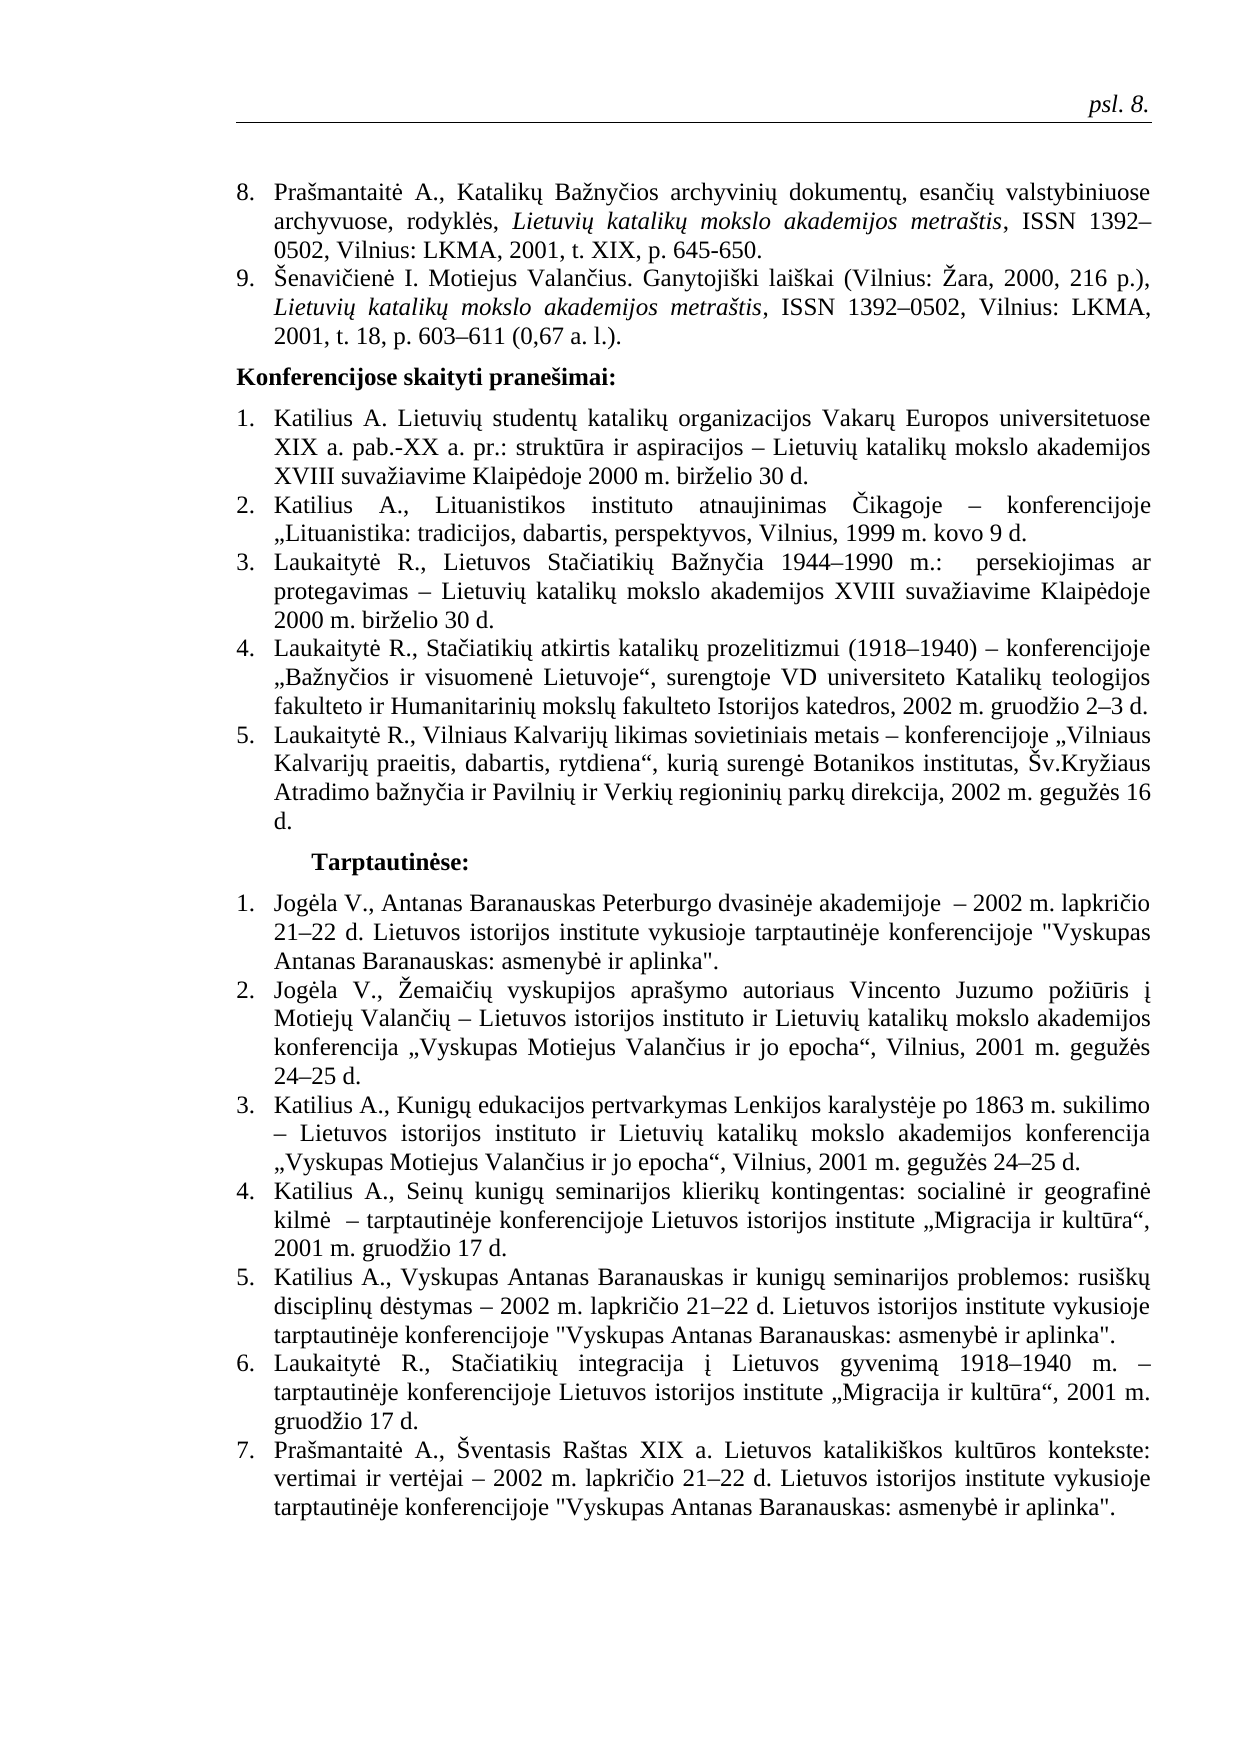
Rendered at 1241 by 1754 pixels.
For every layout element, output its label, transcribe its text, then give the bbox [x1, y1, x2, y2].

list Laukaitytė R., Stačiatikių atkirtis katalikų prozelitizmui (1918–1940) – konferencijoje „Bažnyčios ir visuomenė Lietuvoje“, surengtoje VD universiteto Katalikų teologijos fakulteto ir Humanitarinių mokslų fakulteto Istorijos katedros, 2002 m. gruodžio 2–3 d. [236, 633, 1152, 720]
list Prašmantaitė A., Šventasis Raštas XIX a. Lietuvos katalikiškos kultūros kontekste: vertimai ir vertėjai – 2002 m. lapkričio 21–22 d. Lietuvos istorijos institute vykusioje tarptautinėje konferencijoje "Vyskupas Antanas Baranauskas: asmenybė ir aplinka". [236, 1435, 1152, 1521]
list Prašmantaitė A., Katalikų Bažnyčios archyvinių dokumentų, esančių valstybiniuose archyvuose, rodyklės, Lietuvių katalikų mokslo akademijos metraštis, ISSN 1392–0502, Vilnius: LKMA, 2001, t. XIX, p. 645-650. [236, 177, 1152, 263]
list Jogėla V., Žemaičių vyskupijos aprašymo autoriaus Vincento Juzumo požiūris į Motiejų Valančių – Lietuvos istorijos instituto ir Lietuvių katalikų mokslo akademijos konferencija „Vyskupas Motiejus Valančius ir jo epocha“, Vilnius, 2001 m. gegužės 24–25 d. [236, 975, 1152, 1090]
list Laukaitytė R., Lietuvos Stačiatikių Bažnyčia 1944–1990 m.: persekiojimas ar protegavimas – Lietuvių katalikų mokslo akademijos XVIII suvažiavime Klaipėdoje 2000 m. birželio 30 d. [236, 547, 1152, 633]
list Jogėla V., Antanas Baranauskas Peterburgo dvasinėje akademijoje – 2002 m. lapkričio 21–22 d. Lietuvos istorijos institute vykusioje tarptautinėje konferencijoje "Vyskupas Antanas Baranauskas: asmenybė ir aplinka". [236, 888, 1152, 975]
list Šenavičienė I. Motiejus Valančius. Ganytojiški laiškai (Vilnius: Žara, 2000, 216 p.), Lietuvių katalikų mokslo akademijos metraštis, ISSN 1392–0502, Vilnius: LKMA, 2001, t. 18, p. 603–611 (0,67 a. l.). [236, 263, 1152, 350]
list Katilius A., Kunigų edukacijos pertvarkymas Lenkijos karalystėje po 1863 m. sukilimo – Lietuvos istorijos instituto ir Lietuvių katalikų mokslo akademijos konferencija „Vyskupas Motiejus Valančius ir jo epocha“, Vilnius, 2001 m. gegužės 24–25 d. [236, 1090, 1152, 1176]
text Konferencijose skaityti pranešimai: [236, 362, 1152, 391]
list Katilius A., Seinų kunigų seminarijos klierikų kontingentas: socialinė ir geografinė kilmė – tarptautinėje konferencijoje Lietuvos istorijos institute „Migracija ir kultūra“, 2001 m. gruodžio 17 d. [236, 1176, 1152, 1262]
list Katilius A., Lituanistikos instituto atnaujinimas Čikagoje – konferencijoje „Lituanistika: tradicijos, dabartis, perspektyvos, Vilnius, 1999 m. kovo 9 d. [236, 490, 1152, 547]
list Laukaitytė R., Vilniaus Kalvarijų likimas sovietiniais metais – konferencijoje „Vilniaus Kalvarijų praeitis, dabartis, rytdiena“, kurią surengė Botanikos institutas, Šv.Kryžiaus Atradimo bažnyčia ir Pavilnių ir Verkių regioninių parkų direkcija, 2002 m. gegužės 16 d. [236, 720, 1152, 835]
text Tarptautinėse: [236, 847, 1152, 876]
list Laukaitytė R., Stačiatikių integracija į Lietuvos gyvenimą 1918–1940 m. – tarptautinėje konferencijoje Lietuvos istorijos institute „Migracija ir kultūra“, 2001 m. gruodžio 17 d. [236, 1348, 1152, 1435]
list Katilius A., Vyskupas Antanas Baranauskas ir kunigų seminarijos problemos: rusiškų disciplinų dėstymas – 2002 m. lapkričio 21–22 d. Lietuvos istorijos institute vykusioje tarptautinėje konferencijoje "Vyskupas Antanas Baranauskas: asmenybė ir aplinka". [236, 1262, 1152, 1348]
list Katilius A. Lietuvių studentų katalikų organizacijos Vakarų Europos universitetuose XIX a. pab.-XX a. pr.: struktūra ir aspiracijos – Lietuvių katalikų mokslo akademijos XVIII suvažiavime Klaipėdoje 2000 m. birželio 30 d. [236, 403, 1152, 490]
